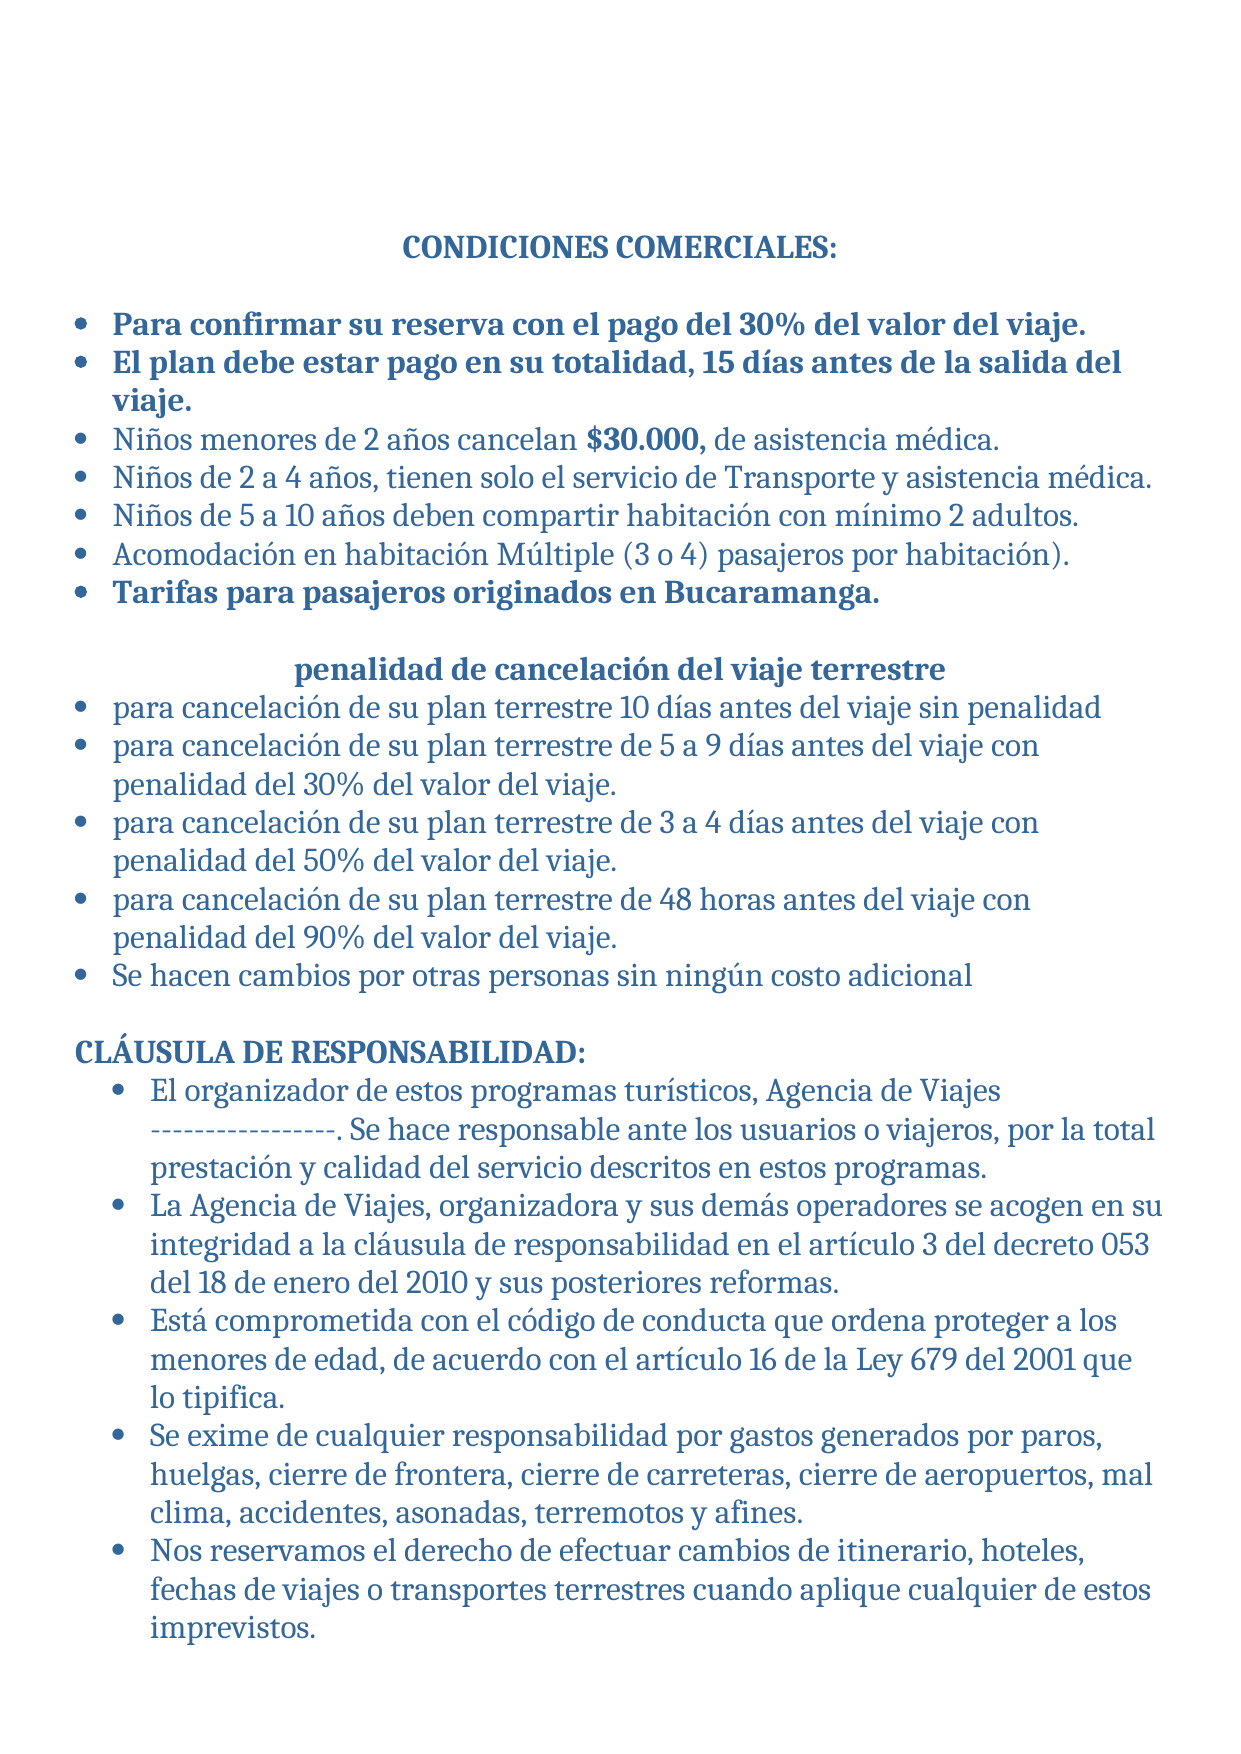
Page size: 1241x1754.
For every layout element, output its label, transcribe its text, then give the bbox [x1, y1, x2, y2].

list El organizador de estos programas turísticos, Agencia de Viajes -----------------. Se hace responsable ante los usuarios o viajeros, por la total prestación y calidad del servicio descritos en estos programas. [112, 1072, 1165, 1187]
list Acomodación en habitación Múltiple (3 o 4) pasajeros por habitación). [75, 535, 1165, 573]
list para cancelación de su plan terrestre de 5 a 9 días antes del viaje con penalidad del 30% del valor del viaje. [75, 727, 1165, 803]
list Se hacen cambios por otras personas sin ningún costo adicional [75, 957, 1165, 995]
text penalidad de cancelación del viaje terrestre [75, 650, 1165, 688]
list Está comprometida con el código de conducta que ordena proteger a los menores de edad, de acuerdo con el artículo 16 de la Ley 679 del 2001 que lo tipifica. [112, 1302, 1165, 1417]
list Niños menores de 2 años cancelan $30.000, de asistencia médica. [75, 420, 1165, 458]
list para cancelación de su plan terrestre 10 días antes del viaje sin penalidad [75, 688, 1165, 727]
text CONDICIONES COMERCIALES: [75, 228, 1165, 267]
list para cancelación de su plan terrestre de 48 horas antes del viaje con penalidad del 90% del valor del viaje. [75, 880, 1165, 957]
list El plan debe estar pago en su totalidad, 15 días antes de la salida del viaje. [75, 343, 1165, 420]
text CLÁUSULA DE RESPONSABILIDAD: [75, 1033, 1165, 1072]
list La Agencia de Viajes, organizadora y sus demás operadores se acogen en su integridad a la cláusula de responsabilidad en el artículo 3 del decreto 053 del 18 de enero del 2010 y sus posteriores reformas. [112, 1187, 1165, 1302]
list Niños de 2 a 4 años, tienen solo el servicio de Transporte y asistencia médica. [75, 458, 1165, 497]
list Para confirmar su reserva con el pago del 30% del valor del viaje. [75, 305, 1165, 343]
list Nos reservamos el derecho de efectuar cambios de itinerario, hoteles, fechas de viajes o transportes terrestres cuando aplique cualquier de estos imprevistos. [112, 1532, 1165, 1647]
list Se exime de cualquier responsabilidad por gastos generados por paros, huelgas, cierre de frontera, cierre de carreteras, cierre de aeropuertos, mal clima, accidentes, asonadas, terremotos y afines. [112, 1417, 1165, 1532]
list para cancelación de su plan terrestre de 3 a 4 días antes del viaje con penalidad del 50% del valor del viaje. [75, 803, 1165, 880]
list Tarifas para pasajeros originados en Bucaramanga. [75, 573, 1165, 612]
list Niños de 5 a 10 años deben compartir habitación con mínimo 2 adultos. [75, 497, 1165, 535]
